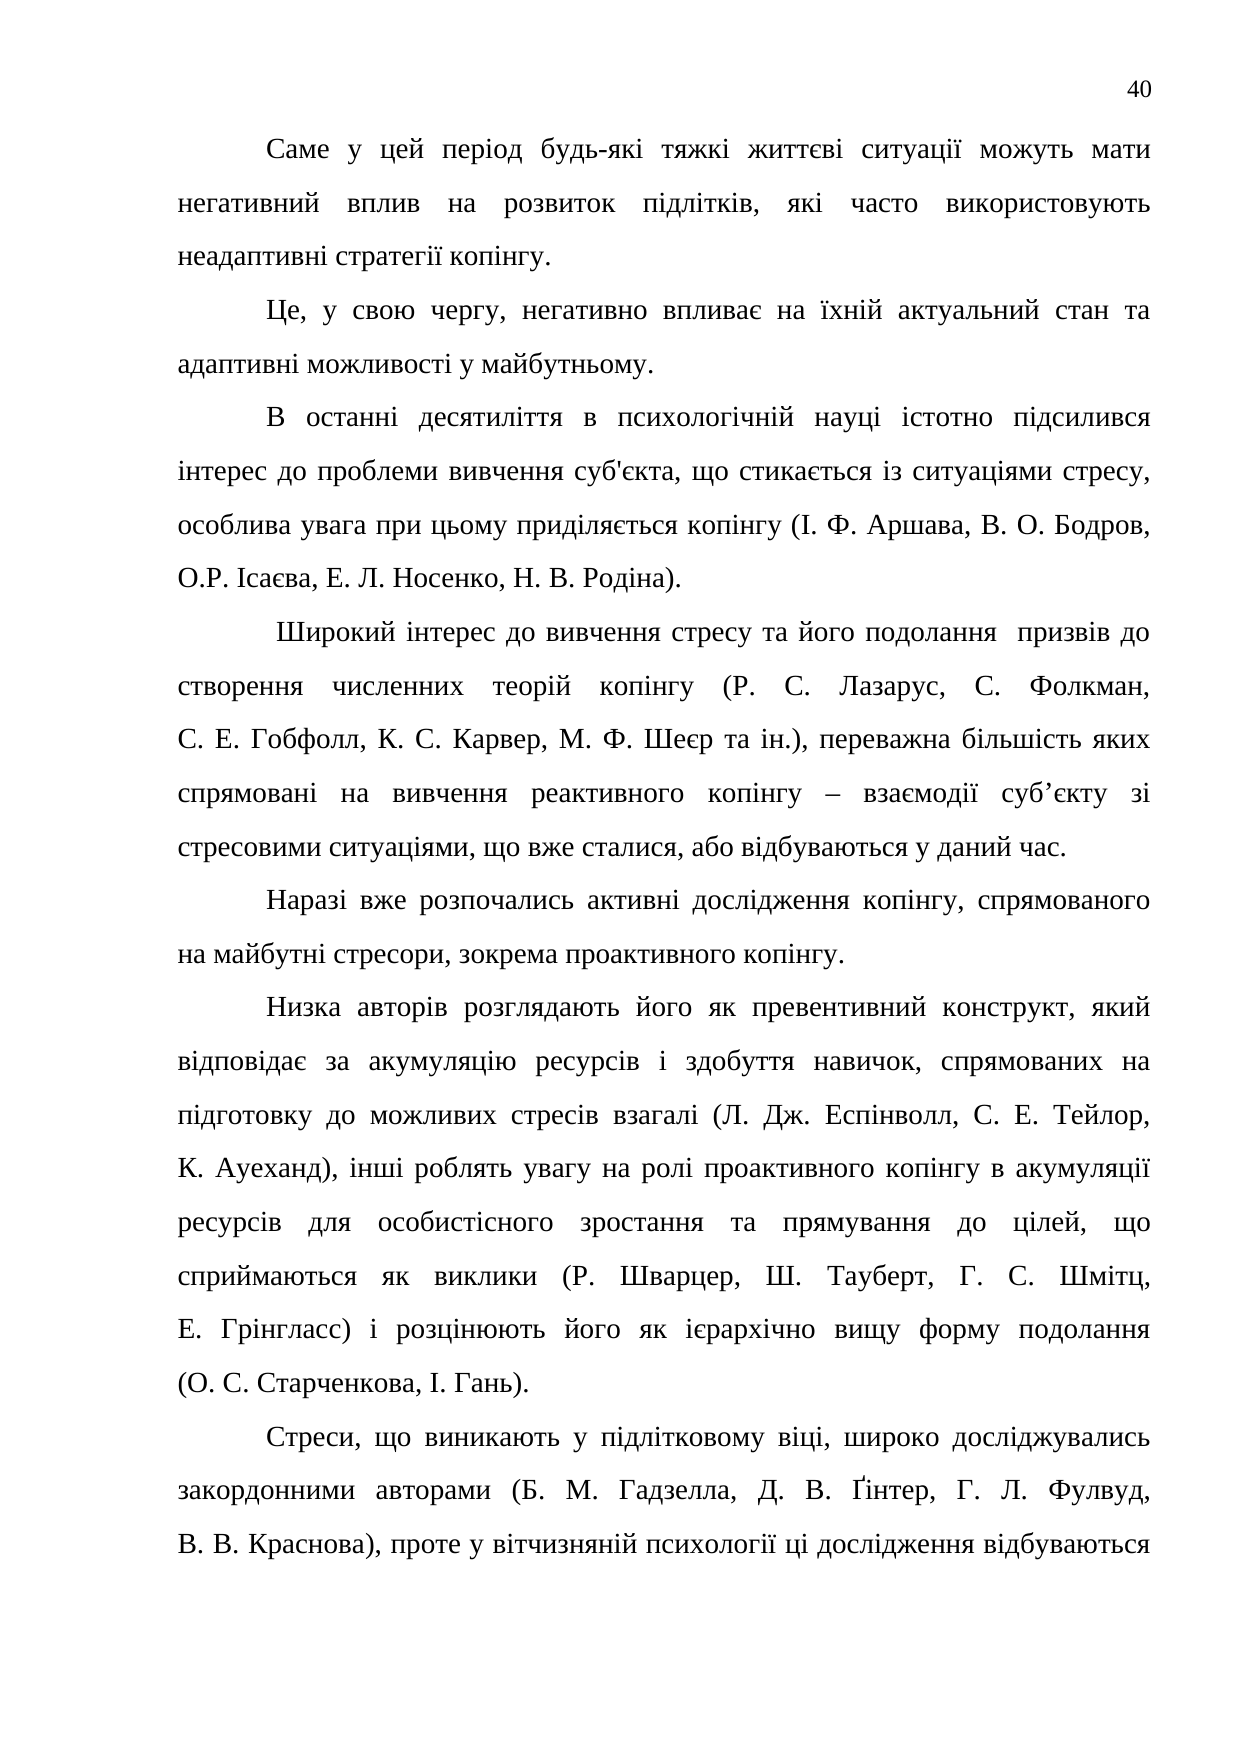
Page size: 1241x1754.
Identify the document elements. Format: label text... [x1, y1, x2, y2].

text Низка авторів розглядають його як превентивний конструкт, який відповідає за акумуляцію ресурсів і здобуття навичок, спрямованих на підготовку до можливих стресів взагалі (Л. Дж. Еспінволл, С. Е. Тейлор, К. Ауеханд), інші роблять увагу на ролі проактивного копінгу в акумуляції ресурсів для особистісного зростання та прямування до цілей, що сприймаються як виклики (Р. Шварцер, Ш. Тауберт, Г. С. Шмітц, Е. Грінгласс) і розцінюють його як ієрархічно вищу форму подолання (О. С. Старченкова, І. Гань). [177, 989, 1152, 1399]
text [177, 1419, 1152, 1559]
text Широкий інтерес до вивчення стресу та його подолання призвів до створення численних теорій копінгу (Р. С. Лазарус, С. Фолкман, С. Е. Гобфолл, К. С. Карвер, М. Ф. Шеєр та ін.), переважна більшість яких спрямовані на вивчення реактивного копінгу – взаємодії суб’єкту зі стресовими ситуаціями, що вже сталися, або відбуваються у даний час. [177, 614, 1152, 862]
text В останні десятиліття в психологічній науці істотно підсилився інтерес до проблеми вивчення суб'єкта, що стикається із ситуаціями стресу, особлива увага при цьому приділяється копінгу (І. Ф. Аршава, В. О. Бодров, О.Р. Ісаєва, Е. Л. Носенко, Н. В. Родіна). [177, 399, 1152, 594]
text Наразі вже розпочались активні дослідження копінгу, спрямованого на майбутні стресори, зокрема проактивного копінгу. [177, 882, 1152, 969]
text Це, у свою чергу, негативно впливає на їхній актуальний стан та адаптивні можливості у майбутньому. [177, 292, 1152, 379]
text Саме у цей період будь-які тяжкі життєві ситуації можуть мати негативний вплив на розвиток підлітків, які часто використовують неадаптивні стратегії копінгу. [177, 131, 1152, 272]
